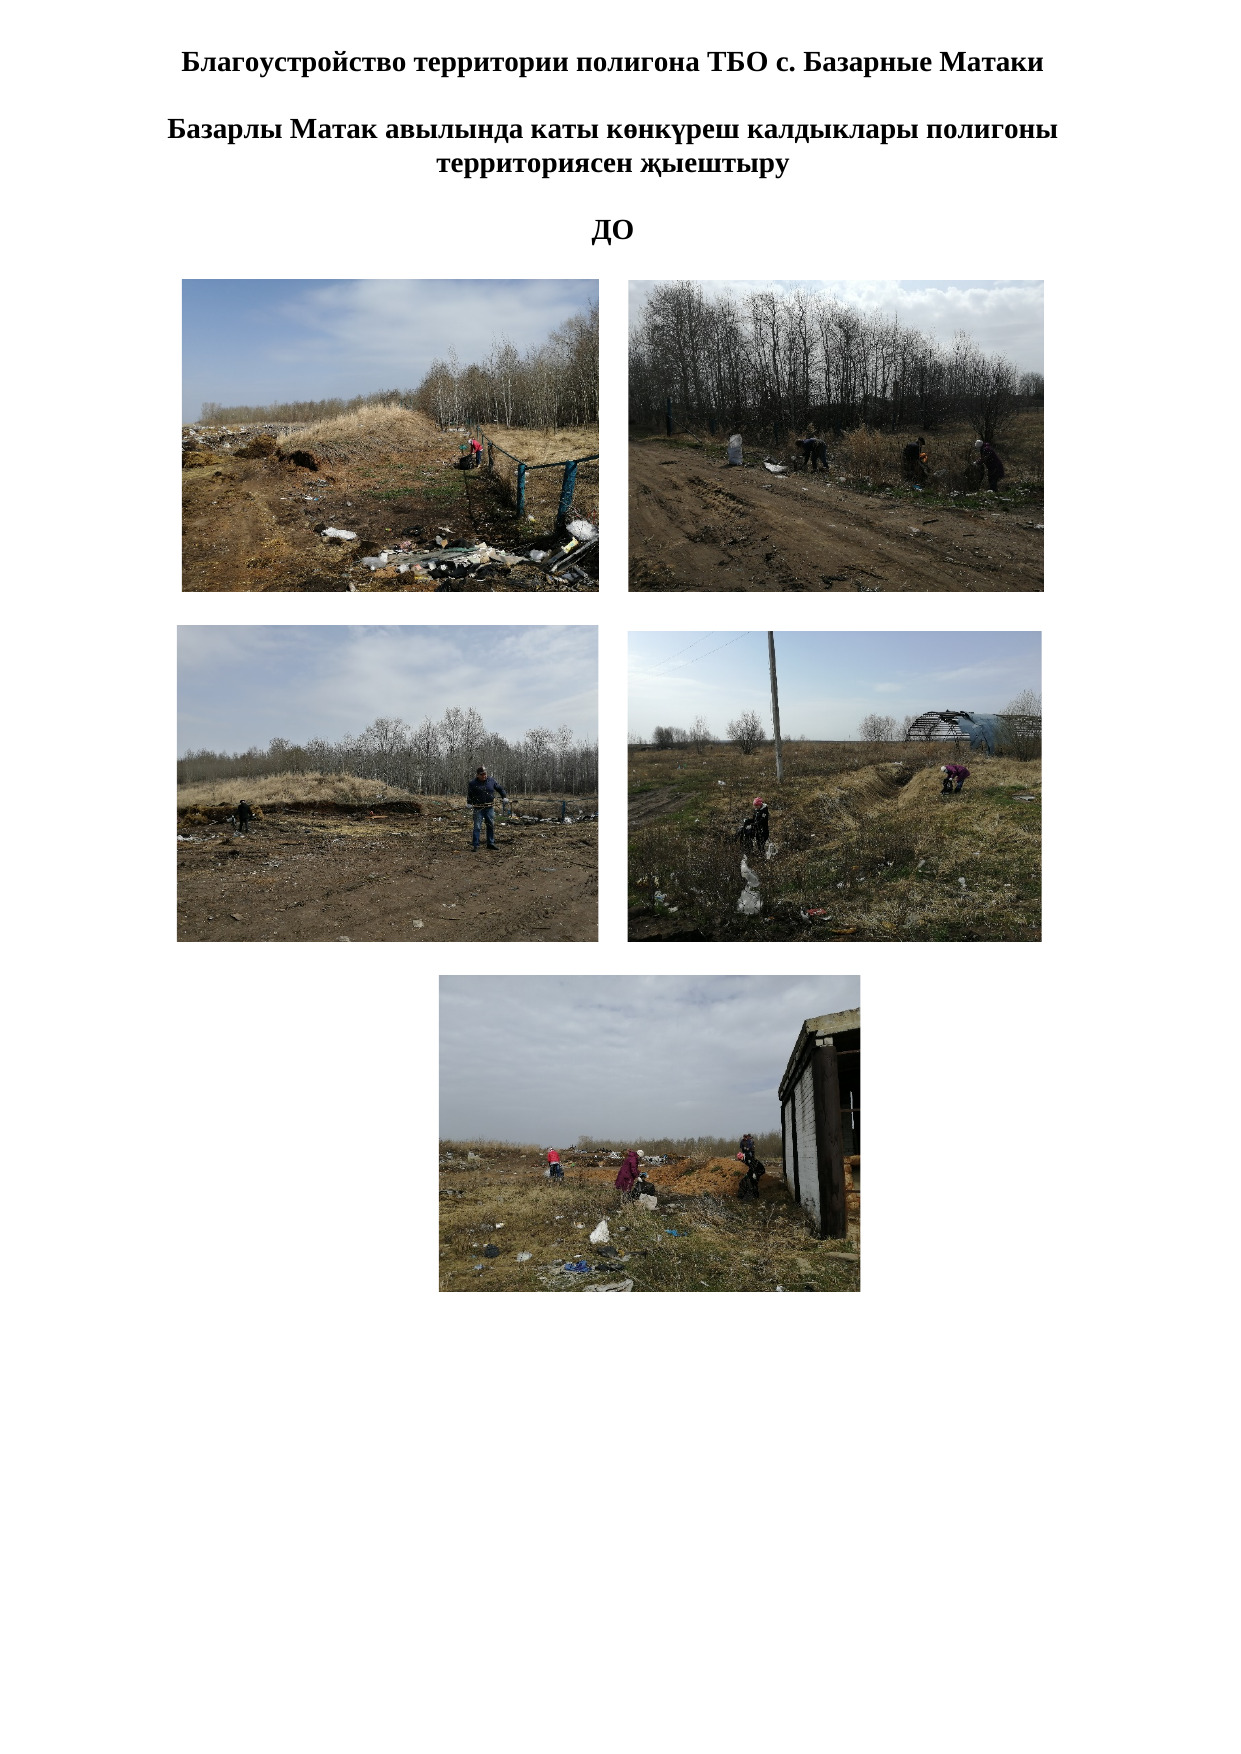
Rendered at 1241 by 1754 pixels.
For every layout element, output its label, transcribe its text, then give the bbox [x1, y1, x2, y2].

text Благоустройство территории полигона ТБО с. Базарные Матаки [74, 44, 1152, 78]
picture [627, 631, 1042, 942]
picture [628, 280, 1044, 592]
picture [181, 279, 599, 592]
text Базарлы Матак авылында каты көнкүреш калдыклары полигоны территориясен җыештыру [74, 111, 1152, 178]
text ДО [74, 212, 1152, 246]
picture [438, 975, 861, 1292]
picture [176, 625, 599, 942]
